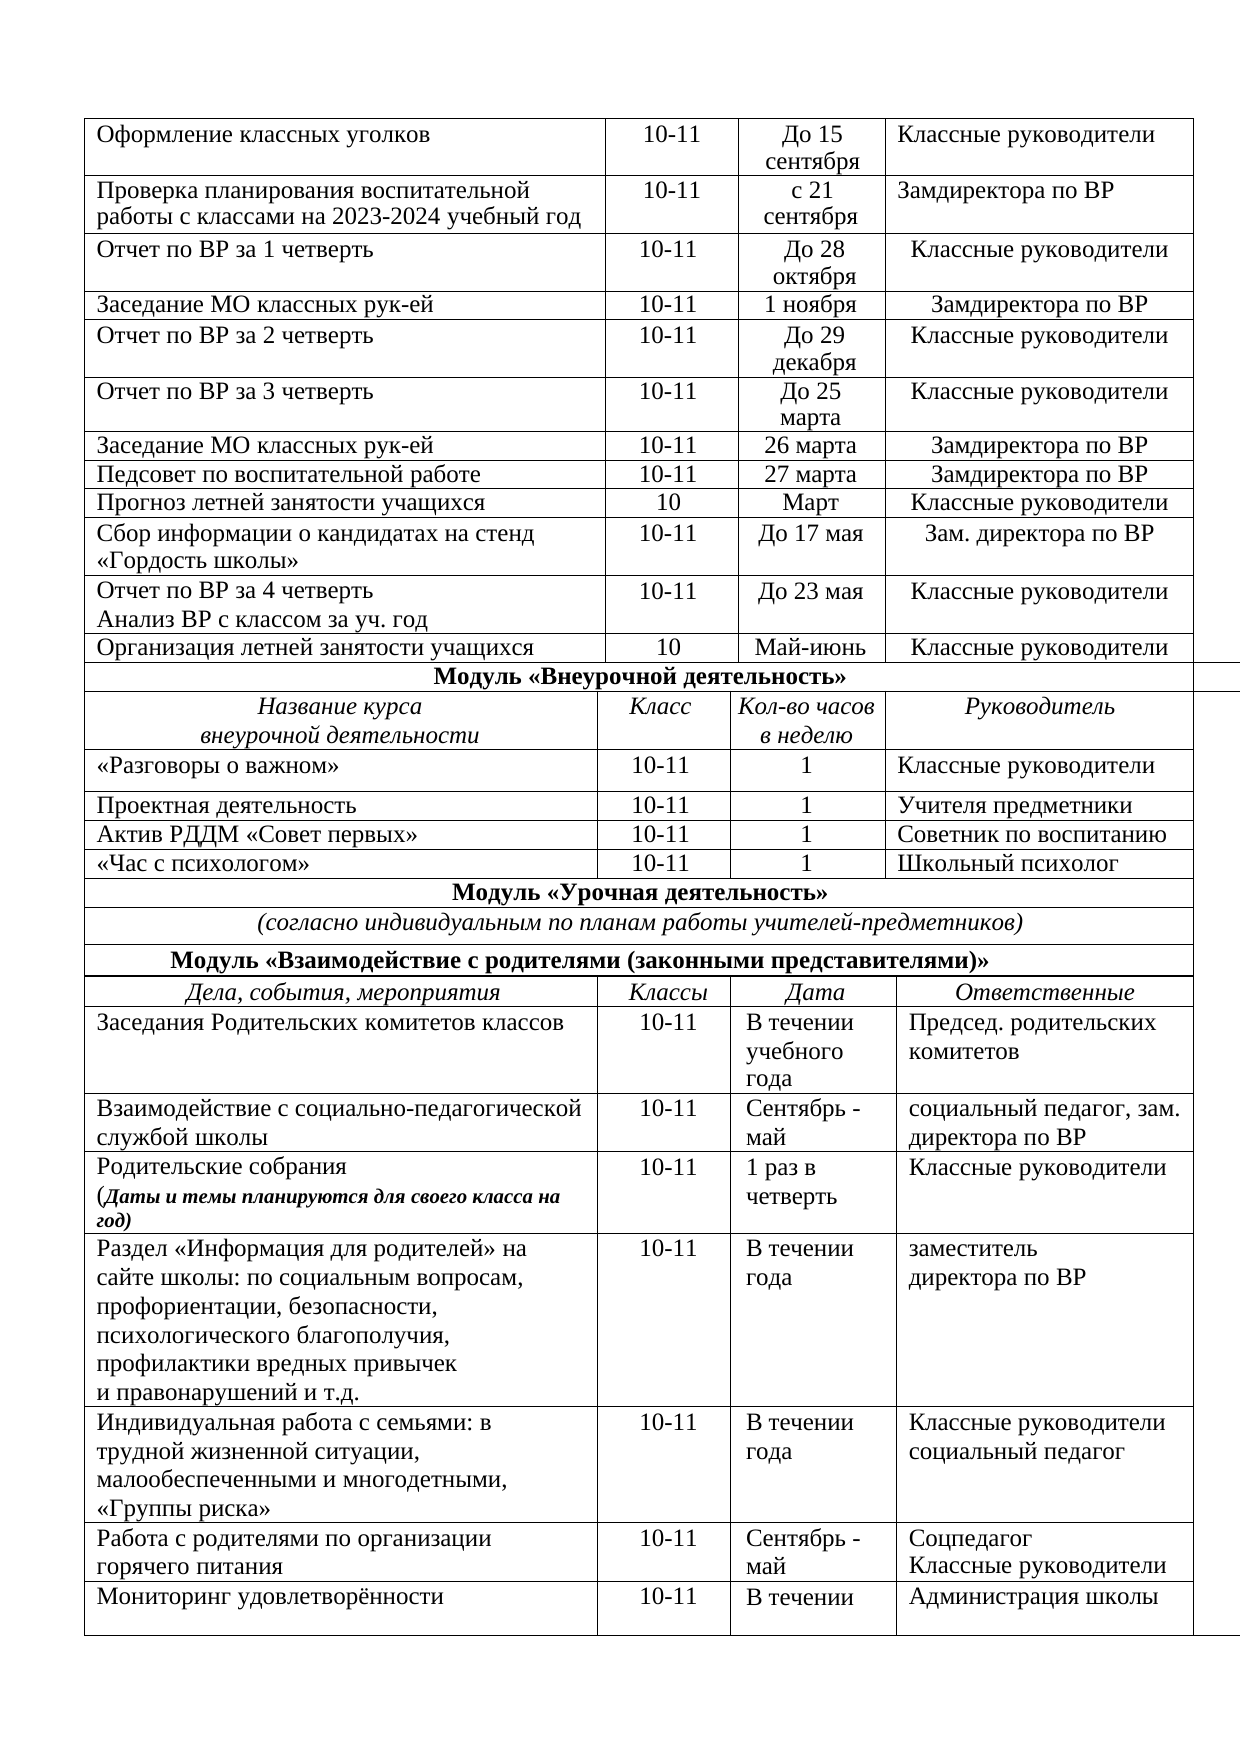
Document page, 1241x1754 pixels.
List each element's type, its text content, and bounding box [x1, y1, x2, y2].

table_cell Учителя предметники [886, 792, 1193, 820]
table_cell «Час с психологом» [85, 850, 597, 878]
table_cell Заседание МО классных рук-ей [85, 432, 605, 460]
table_cell До 25 марта [739, 378, 885, 431]
table_cell Классные руководители [886, 378, 1193, 431]
table_cell Замдиректора по ВР [886, 432, 1193, 460]
table_cell 10-11 [598, 750, 730, 791]
table_cell Модуль «Взаимодействие с родителями (законными представителями)» [85, 945, 1193, 975]
table_cell Организация летней занятости учащихся [85, 634, 605, 662]
table_cell Сбор информации о кандидатах на стенд «Гордость школы» [85, 518, 605, 574]
table_cell Ответственные [897, 977, 1193, 1006]
table_cell 1 [731, 850, 885, 878]
table_cell 10-11 [598, 1407, 730, 1522]
table_cell Педсовет по воспитательной работе [85, 461, 605, 488]
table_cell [85, 1582, 597, 1635]
table_cell Отчет по ВР за 2 четверть [85, 320, 605, 377]
table_cell 10-11 [598, 1007, 730, 1092]
table_cell Школьный психолог [886, 850, 1193, 878]
table_cell [1194, 663, 1240, 691]
table_cell 10-11 [598, 1582, 730, 1635]
table_cell Председ. родительских комитетов [897, 1007, 1193, 1092]
table_cell Март [739, 489, 885, 517]
table_cell 10-11 [606, 378, 738, 431]
table_cell До 23 мая [739, 576, 885, 633]
table_cell 10-11 [606, 292, 738, 319]
table_cell Зам. директора по ВР [886, 518, 1193, 574]
table_cell Модуль «Урочная деятельность» [85, 879, 1193, 907]
table_cell 10-11 [606, 176, 738, 233]
table_cell Сентябрь - май [731, 1094, 896, 1151]
table_cell Название курса внеурочной деятельности [85, 692, 597, 749]
table_cell До 29 декабря [739, 320, 885, 377]
table_cell Проектная деятельность [85, 792, 597, 820]
table_cell Классные руководители [886, 234, 1193, 291]
table_cell Советник по воспитанию [886, 821, 1193, 849]
table_cell Замдиректора по ВР [886, 176, 1193, 233]
table_cell социальный педагог, зам. директора по ВР [897, 1094, 1193, 1151]
table_cell Замдиректора по ВР [886, 292, 1193, 319]
table_cell Отчет по ВР за 3 четверть [85, 378, 605, 431]
table_cell Дела, события, мероприятия [85, 977, 597, 1006]
table_cell Родительские собрания (Даты и темы планируются для своего класса на год) [85, 1152, 597, 1232]
table_cell 10-11 [598, 1523, 730, 1581]
table_cell с 21 сентября [739, 176, 885, 233]
table_cell Оформление классных уголков [85, 119, 605, 175]
table_cell Прогноз летней занятости учащихся [85, 489, 605, 517]
table_cell Модуль «Внеурочной деятельность» [85, 663, 1193, 691]
table_cell Классы [598, 977, 730, 1006]
table_cell 10-11 [606, 461, 738, 488]
table_cell Индивидуальная работа с семьями: в трудной жизненной ситуации, малообеспеченными и многодетными, «Группы риска» [85, 1407, 597, 1522]
table_cell Руководитель [886, 692, 1193, 749]
table_cell 26 марта [739, 432, 885, 460]
table_cell Замдиректора по ВР [886, 461, 1193, 488]
table_cell В течении года [731, 1407, 896, 1522]
table_cell Отчет по ВР за 4 четверть Анализ ВР с классом за уч. год [85, 576, 605, 633]
table_cell 10-11 [598, 1152, 730, 1232]
table_cell 10-11 [606, 432, 738, 460]
table_cell (согласно индивидуальным по планам работы учителей-предметников) [85, 908, 1193, 944]
table_cell В течении года [731, 1234, 896, 1406]
table_cell Классные руководители социальный педагог [897, 1407, 1193, 1522]
table_cell 1 [731, 821, 885, 849]
table_cell 1 [731, 792, 885, 820]
table_cell Дата [731, 977, 896, 1006]
table_cell В течении учебного года [731, 1007, 896, 1092]
table_cell Соцпедагог Классные руководители [897, 1523, 1193, 1581]
table_cell До 28 октября [739, 234, 885, 291]
table_cell 10-11 [598, 1234, 730, 1406]
table_cell 1 ноября [739, 292, 885, 319]
table_cell Раздел «Информация для родителей» на сайте школы: по социальным вопросам, профориентации, безопасности, психологического благополучия, профилактики вредных привычек и правонарушений и т.д. [85, 1234, 597, 1406]
table_cell 10-11 [606, 576, 738, 633]
table_cell Классные руководители [886, 634, 1193, 662]
table_cell Отчет по ВР за 1 четверть [85, 234, 605, 291]
table_cell Классные руководители [886, 489, 1193, 517]
table_cell 1 [731, 750, 885, 791]
table_cell Сентябрь - май [731, 1523, 896, 1581]
table_cell заместитель директора по ВР [897, 1234, 1193, 1406]
table_cell Классные руководители [886, 576, 1193, 633]
table_cell Класс [598, 692, 730, 749]
table_cell Заседание МО классных рук-ей [85, 292, 605, 319]
table_cell 27 марта [739, 461, 885, 488]
table_cell «Разговоры о важном» [85, 750, 597, 791]
table_cell 10-11 [606, 518, 738, 574]
table_cell 10-11 [598, 850, 730, 878]
table_cell 10 [606, 634, 738, 662]
table_cell 1 раз в четверть [731, 1152, 896, 1232]
table_cell Администрация школы [897, 1582, 1193, 1635]
table_cell 10-11 [598, 821, 730, 849]
table_cell До 15 сентября [739, 119, 885, 175]
table_cell 10-11 [606, 234, 738, 291]
table_cell В течении года [731, 1582, 896, 1635]
table_cell Проверка планирования воспитательной работы с классами на 2023-2024 учебный год [85, 176, 605, 233]
table_cell 10 [606, 489, 738, 517]
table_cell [886, 119, 1193, 175]
table_cell [1194, 205, 1240, 662]
table_cell Заседания Родительских комитетов классов [85, 1007, 597, 1092]
table_cell Классные руководители [897, 1152, 1193, 1232]
table_cell Кол-во часов в неделю [731, 692, 885, 749]
table_cell Классные руководители [886, 320, 1193, 377]
table_cell Актив РДДМ «Совет первых» [85, 821, 597, 849]
table_cell Взаимодействие с социально-педагогической службой школы [85, 1094, 597, 1151]
table_cell 10-11 [606, 320, 738, 377]
table_cell Классные руководители [886, 750, 1193, 791]
table_cell Май-июнь [739, 634, 885, 662]
table_cell [1194, 692, 1240, 1635]
table_cell До 17 мая [739, 518, 885, 574]
table_cell 10-11 [598, 1094, 730, 1151]
table_cell 10-11 [606, 119, 738, 175]
table_cell 10-11 [598, 792, 730, 820]
table_cell Работа с родителями по организации горячего питания [85, 1523, 597, 1581]
